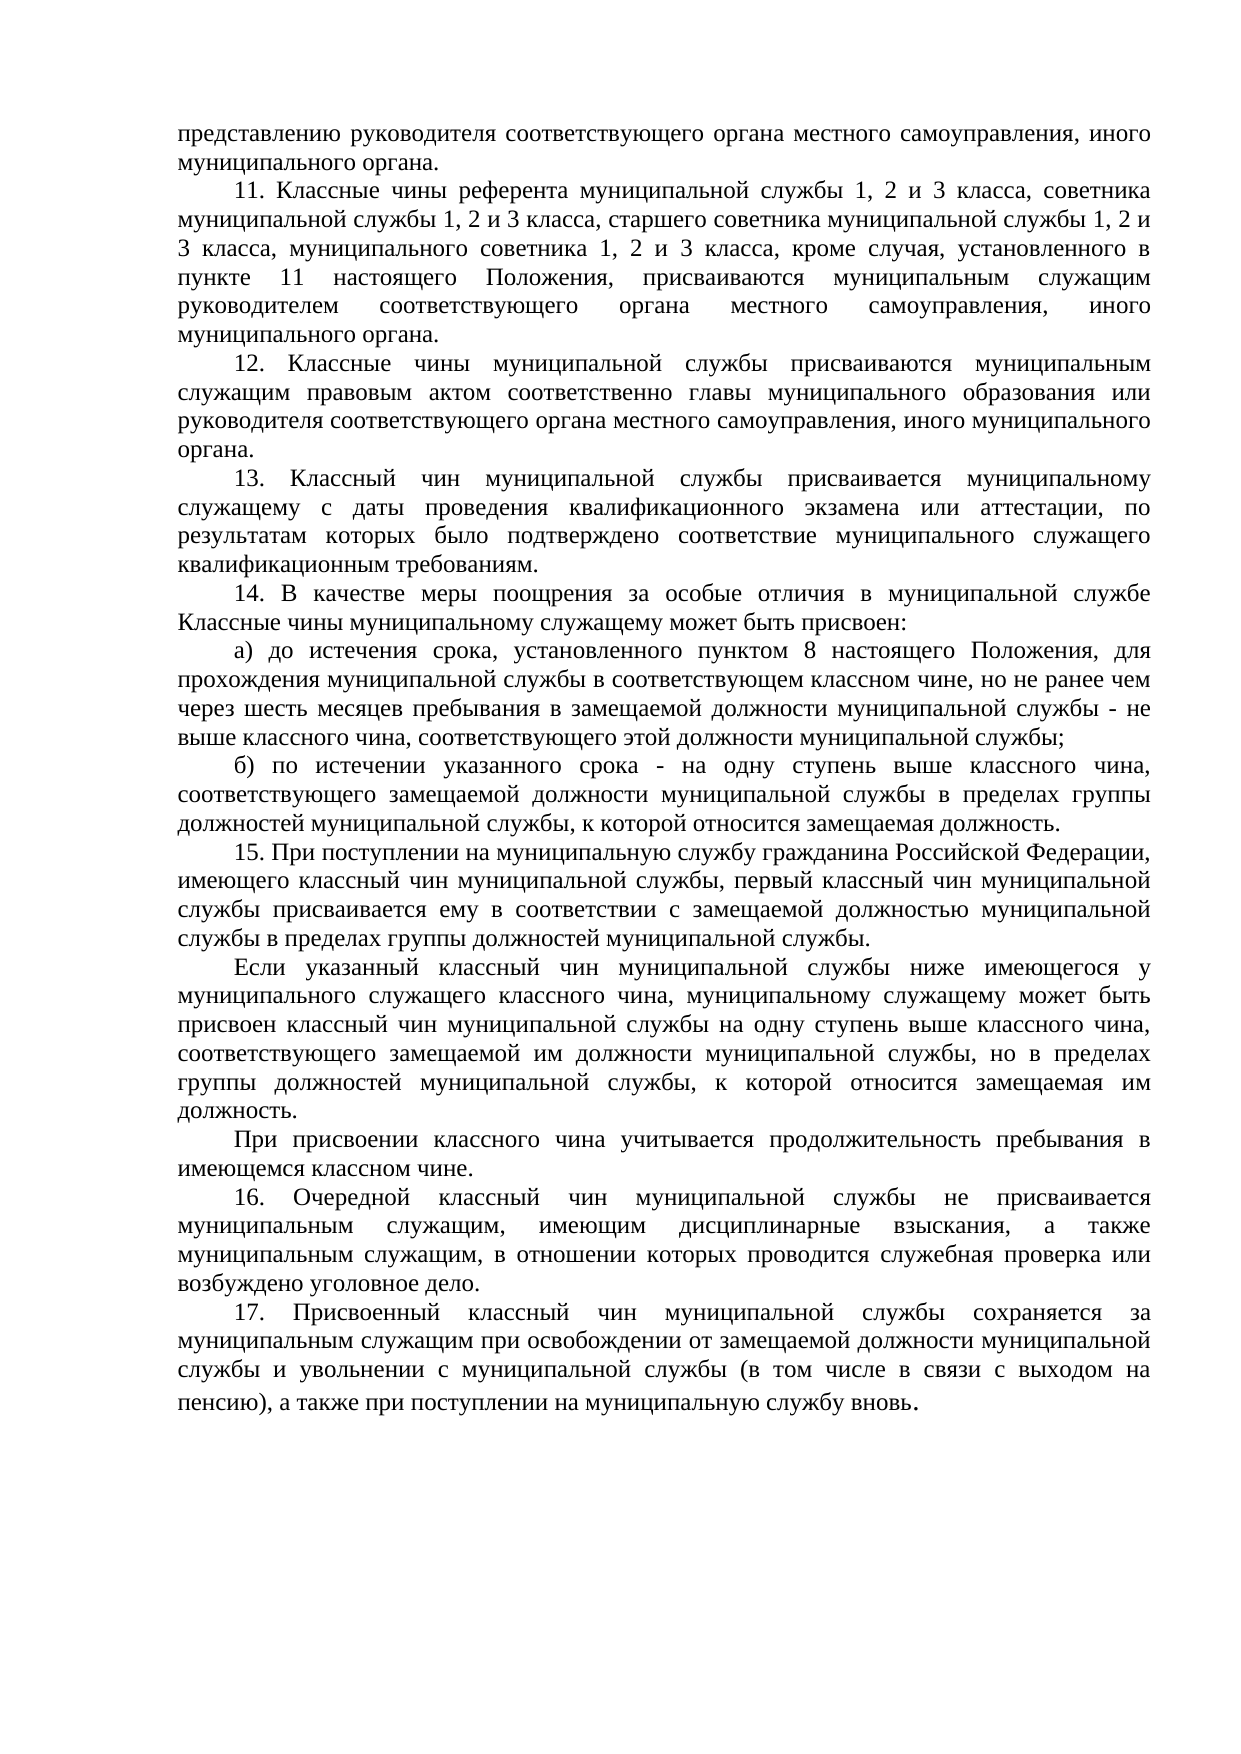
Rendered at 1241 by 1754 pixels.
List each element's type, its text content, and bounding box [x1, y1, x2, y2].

text Если указанный классный чин муниципальной службы ниже имеющегося у муниципального служащего классного чина, муниципальному служащему может быть присвоен классный чин муниципальной службы на одну ступень выше классного чина, соответствующего замещаемой им должности муниципальной службы, но в пределах группы должностей муниципальной службы, к которой относится замещаемая им должность. [177, 952, 1152, 1124]
text а) до истечения срока, установленного пунктом 8 настоящего Положения, для прохождения муниципальной службы в соответствующем классном чине, но не ранее чем через шесть месяцев пребывания в замещаемой должности муниципальной службы - не выше классного чина, соответствующего этой должности муниципальной службы; [177, 636, 1152, 751]
text 17. Присвоенный классный чин муниципальной службы сохраняется за муниципальным служащим при освобождении от замещаемой должности муниципальной службы и увольнении с муниципальной службы (в том числе в связи с выходом на пенсию), а также при поступлении на муниципальную службу вновь. [177, 1297, 1152, 1417]
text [177, 118, 1152, 176]
text При присвоении классного чина учитывается продолжительность пребывания в имеющемся классном чине. [177, 1124, 1152, 1182]
text 15. При поступлении на муниципальную службу гражданина Российской Федерации, имеющего классный чин муниципальной службы, первый классный чин муниципальной службы присваивается ему в соответствии с замещаемой должностью муниципальной службы в пределах группы должностей муниципальной службы. [177, 837, 1152, 952]
text 11. Классные чины референта муниципальной службы 1, 2 и 3 класса, советника муниципальной службы 1, 2 и 3 класса, старшего советника муниципальной службы 1, 2 и 3 класса, муниципального советника 1, 2 и 3 класса, кроме случая, установленного в пункте 11 настоящего Положения, присваиваются муниципальным служащим руководителем соответствующего органа местного самоуправления, иного муниципального органа. [177, 176, 1152, 348]
text 14. В качестве меры поощрения за особые отличия в муниципальной службе Классные чины муниципальному служащему может быть присвоен: [177, 578, 1152, 636]
text 13. Классный чин муниципальной службы присваивается муниципальному служащему с даты проведения квалификационного экзамена или аттестации, по результатам которых было подтверждено соответствие муниципального служащего квалификационным требованиям. [177, 463, 1152, 578]
text 16. Очередной классный чин муниципальной службы не присваивается муниципальным служащим, имеющим дисциплинарные взыскания, а также муниципальным служащим, в отношении которых проводится служебная проверка или возбуждено уголовное дело. [177, 1182, 1152, 1297]
text б) по истечении указанного срока - на одну ступень выше классного чина, соответствующего замещаемой должности муниципальной службы в пределах группы должностей муниципальной службы, к которой относится замещаемая должность. [177, 751, 1152, 837]
text 12. Классные чины муниципальной службы присваиваются муниципальным служащим правовым актом соответственно главы муниципального образования или руководителя соответствующего органа местного самоуправления, иного муниципального органа. [177, 348, 1152, 463]
